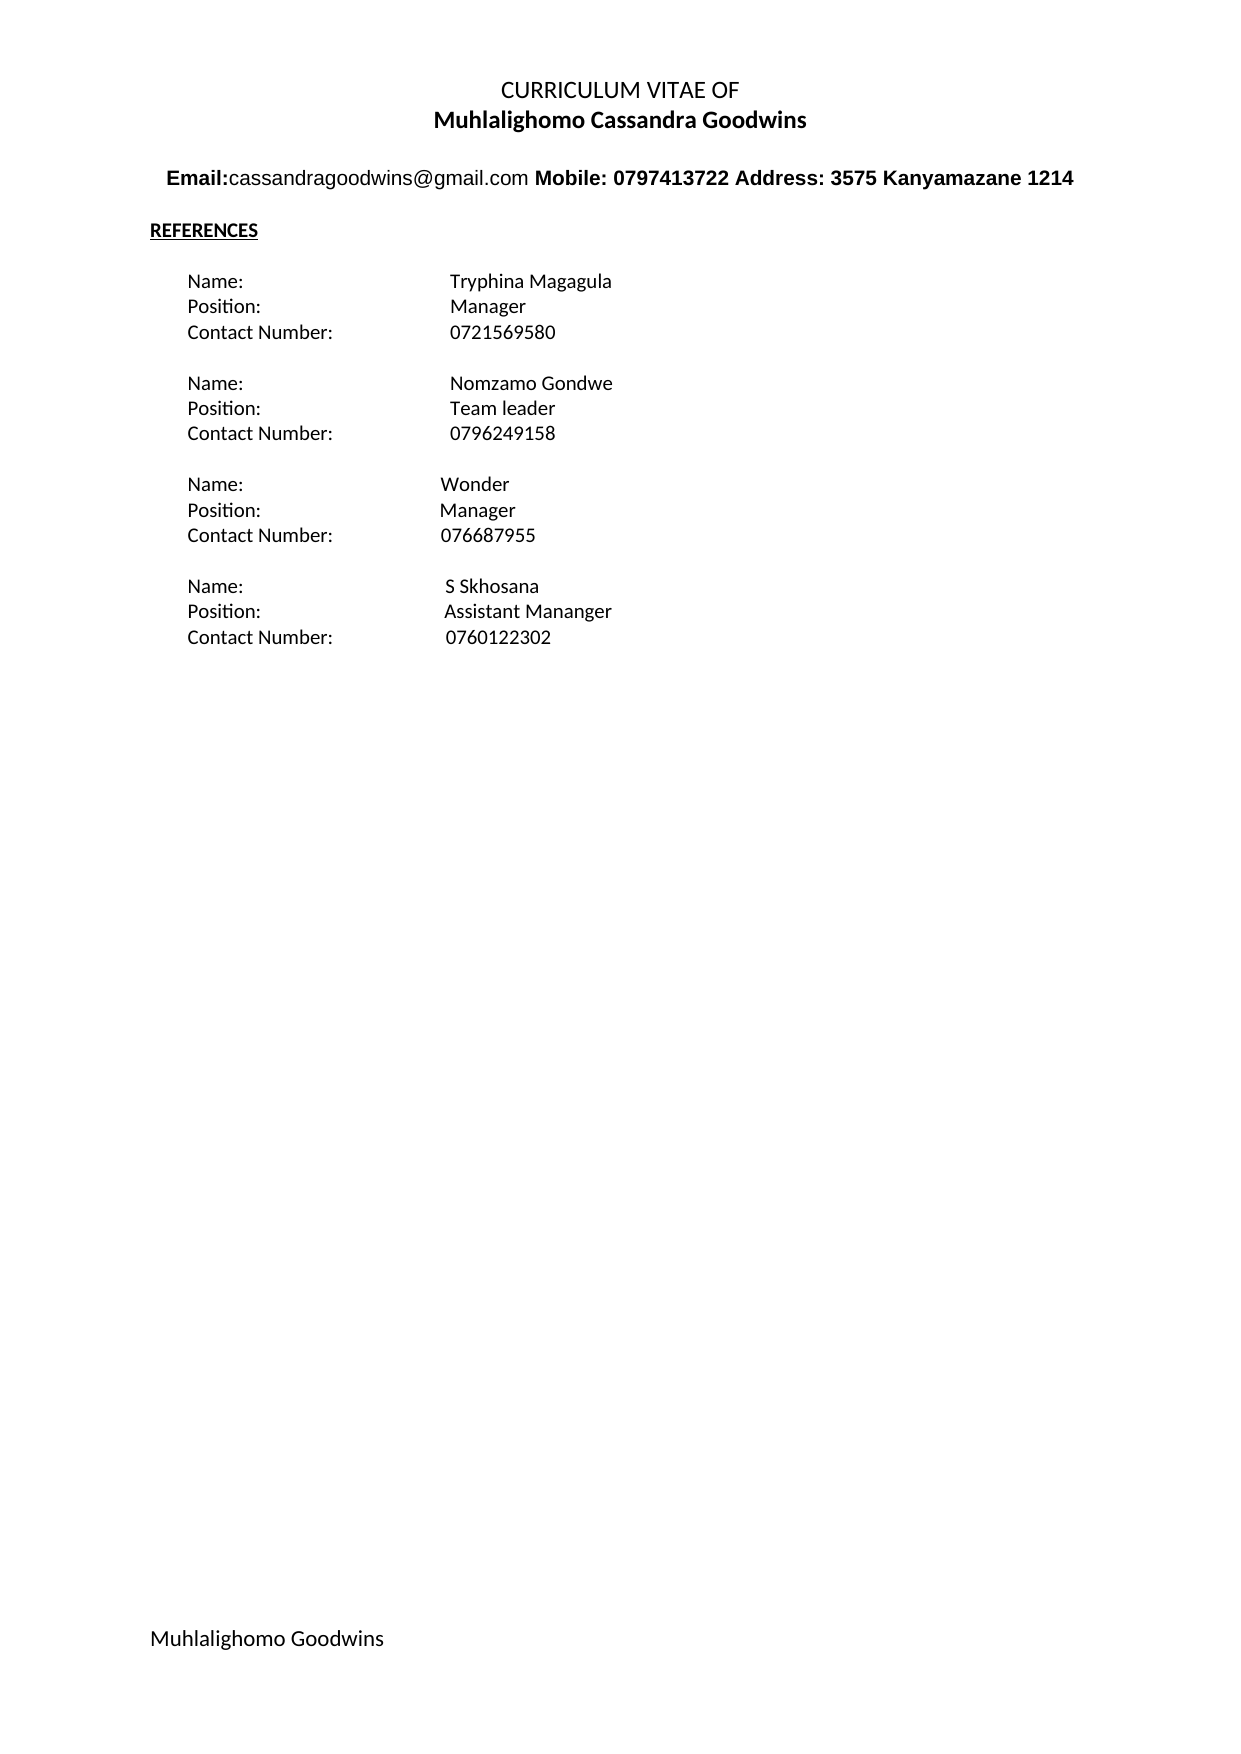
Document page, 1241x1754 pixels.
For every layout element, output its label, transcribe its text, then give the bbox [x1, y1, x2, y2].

text Position: Manager [187, 293, 1090, 319]
text Name: Nomzamo Gondwe [187, 370, 1090, 395]
text Name: Tryphina Magagula [187, 268, 1090, 293]
text Position: Manager [187, 497, 1090, 522]
text Name: Wonder [187, 471, 1090, 497]
text Name: S Skhosana [187, 573, 1090, 598]
text Contact Number: 0760122302 [187, 624, 1090, 649]
text REFERENCES [150, 217, 1090, 243]
text Contact Number: 0721569580 [187, 319, 1090, 344]
text Contact Number: 0796249158 [187, 421, 1090, 446]
text Position: Assistant Mananger [187, 598, 1090, 624]
text Contact Number: 076687955 [187, 522, 1090, 548]
text Position: Team leader [187, 395, 1090, 421]
